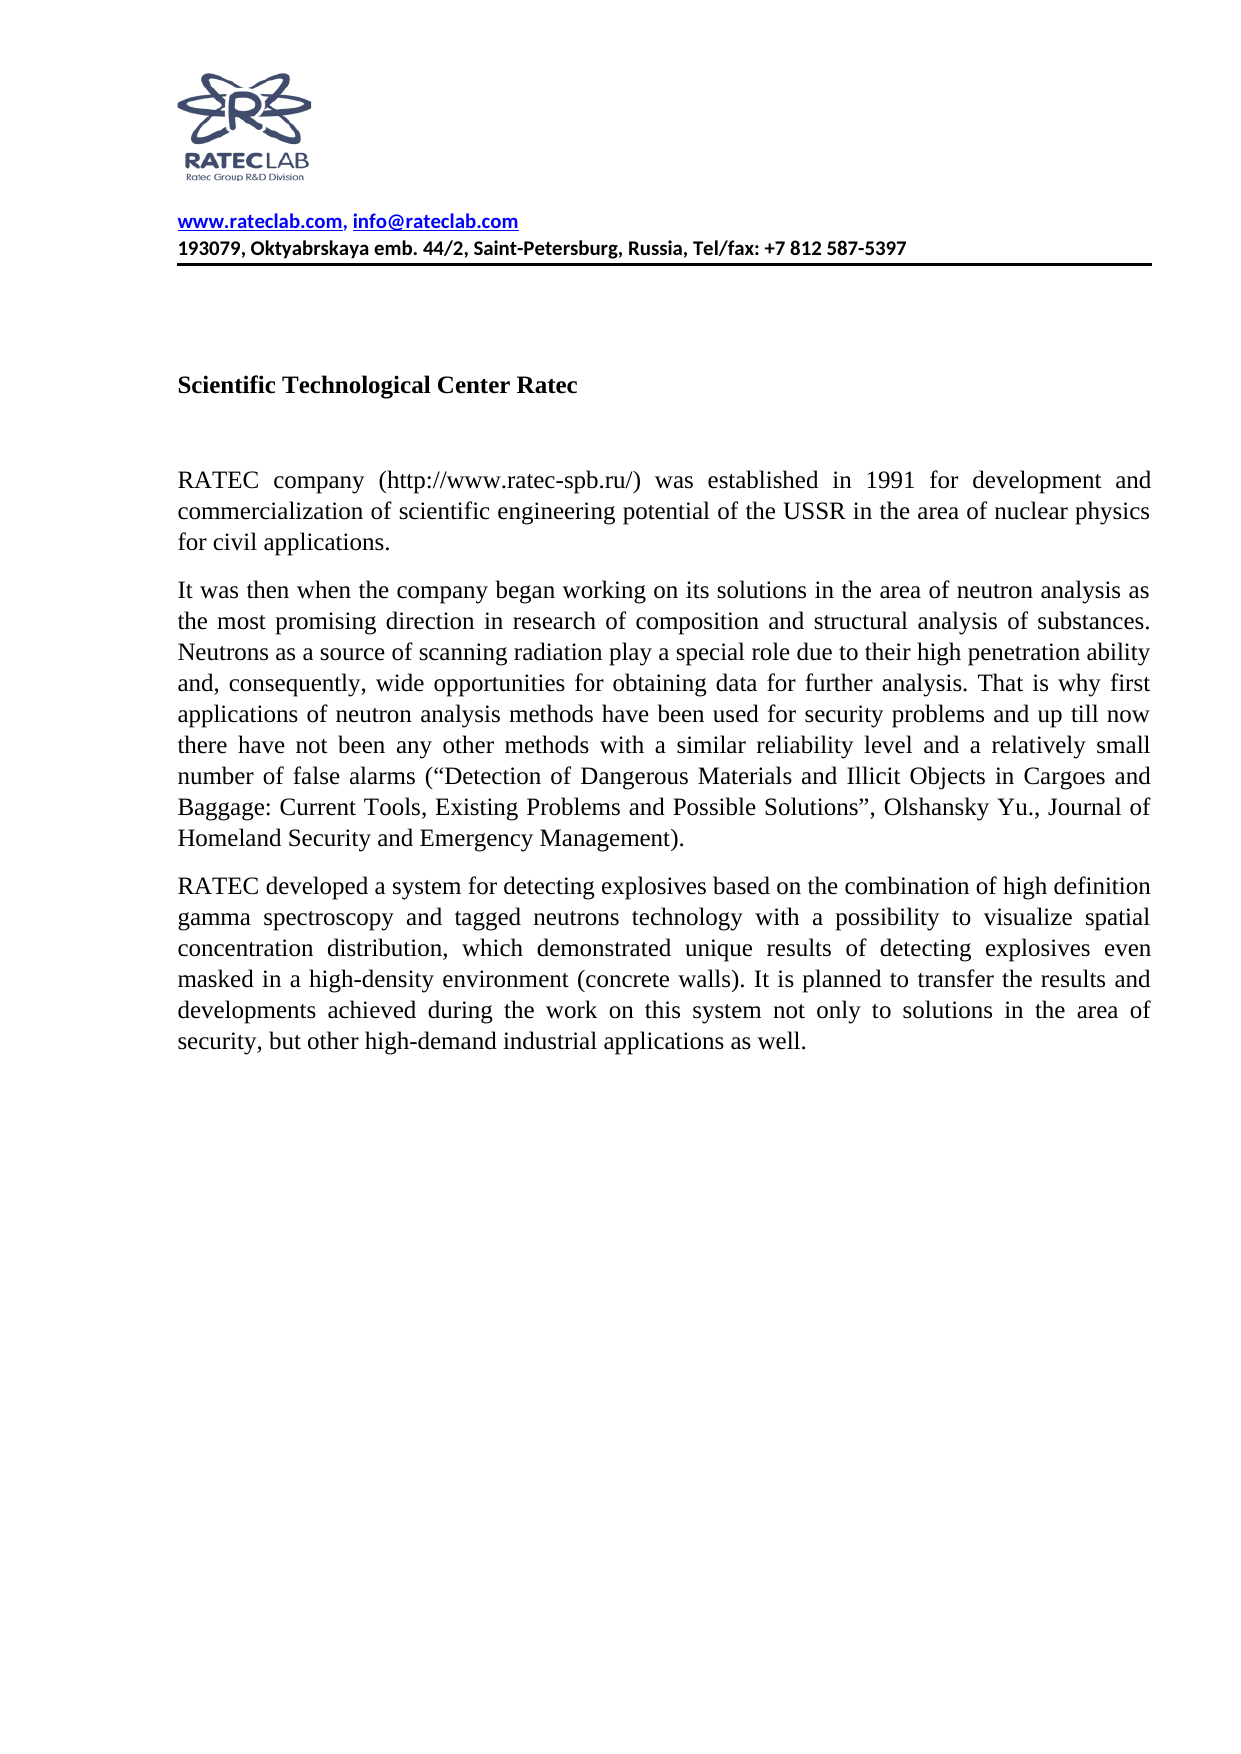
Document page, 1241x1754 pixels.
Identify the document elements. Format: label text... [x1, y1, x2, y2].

text It was then when the company began working on its solutions in the area of neutron analysis as the most promising direction in research of composition and structural analysis of substances. Neutrons as a source of scanning radiation play a special role due to their high penetration ability and, consequently, wide opportunities for obtaining data for further analysis. That is why first applications of neutron analysis methods have been used for security problems and up till now there have not been any other methods with a similar reliability level and a relatively small number of false alarms (“Detection of Dangerous Materials and Illicit Objects in Cargoes and Baggage: Current Tools, Existing Problems and Possible Solutions”, Olshansky Yu., Journal of Homeland Security and Emergency Management). [177, 575, 1152, 852]
text RATEC company (http://www.ratec-spb.ru/) was established in 1991 for development and commercialization of scientific engineering potential of the USSR in the area of nuclear physics for civil applications. [177, 465, 1152, 556]
text Scientific Technological Center Ratec [177, 370, 1152, 398]
picture [177, 73, 312, 181]
text RATEC developed a system for detecting explosives based on the combination of high definition gamma spectroscopy and tagged neutrons technology with a possibility to visualize spatial concentration distribution, which demonstrated unique results of detecting explosives even masked in a high-density environment (concrete walls). It is planned to transfer the results and developments achieved during the work on this system not only to solutions in the area of security, but other high-demand industrial applications as well. [177, 871, 1152, 1055]
